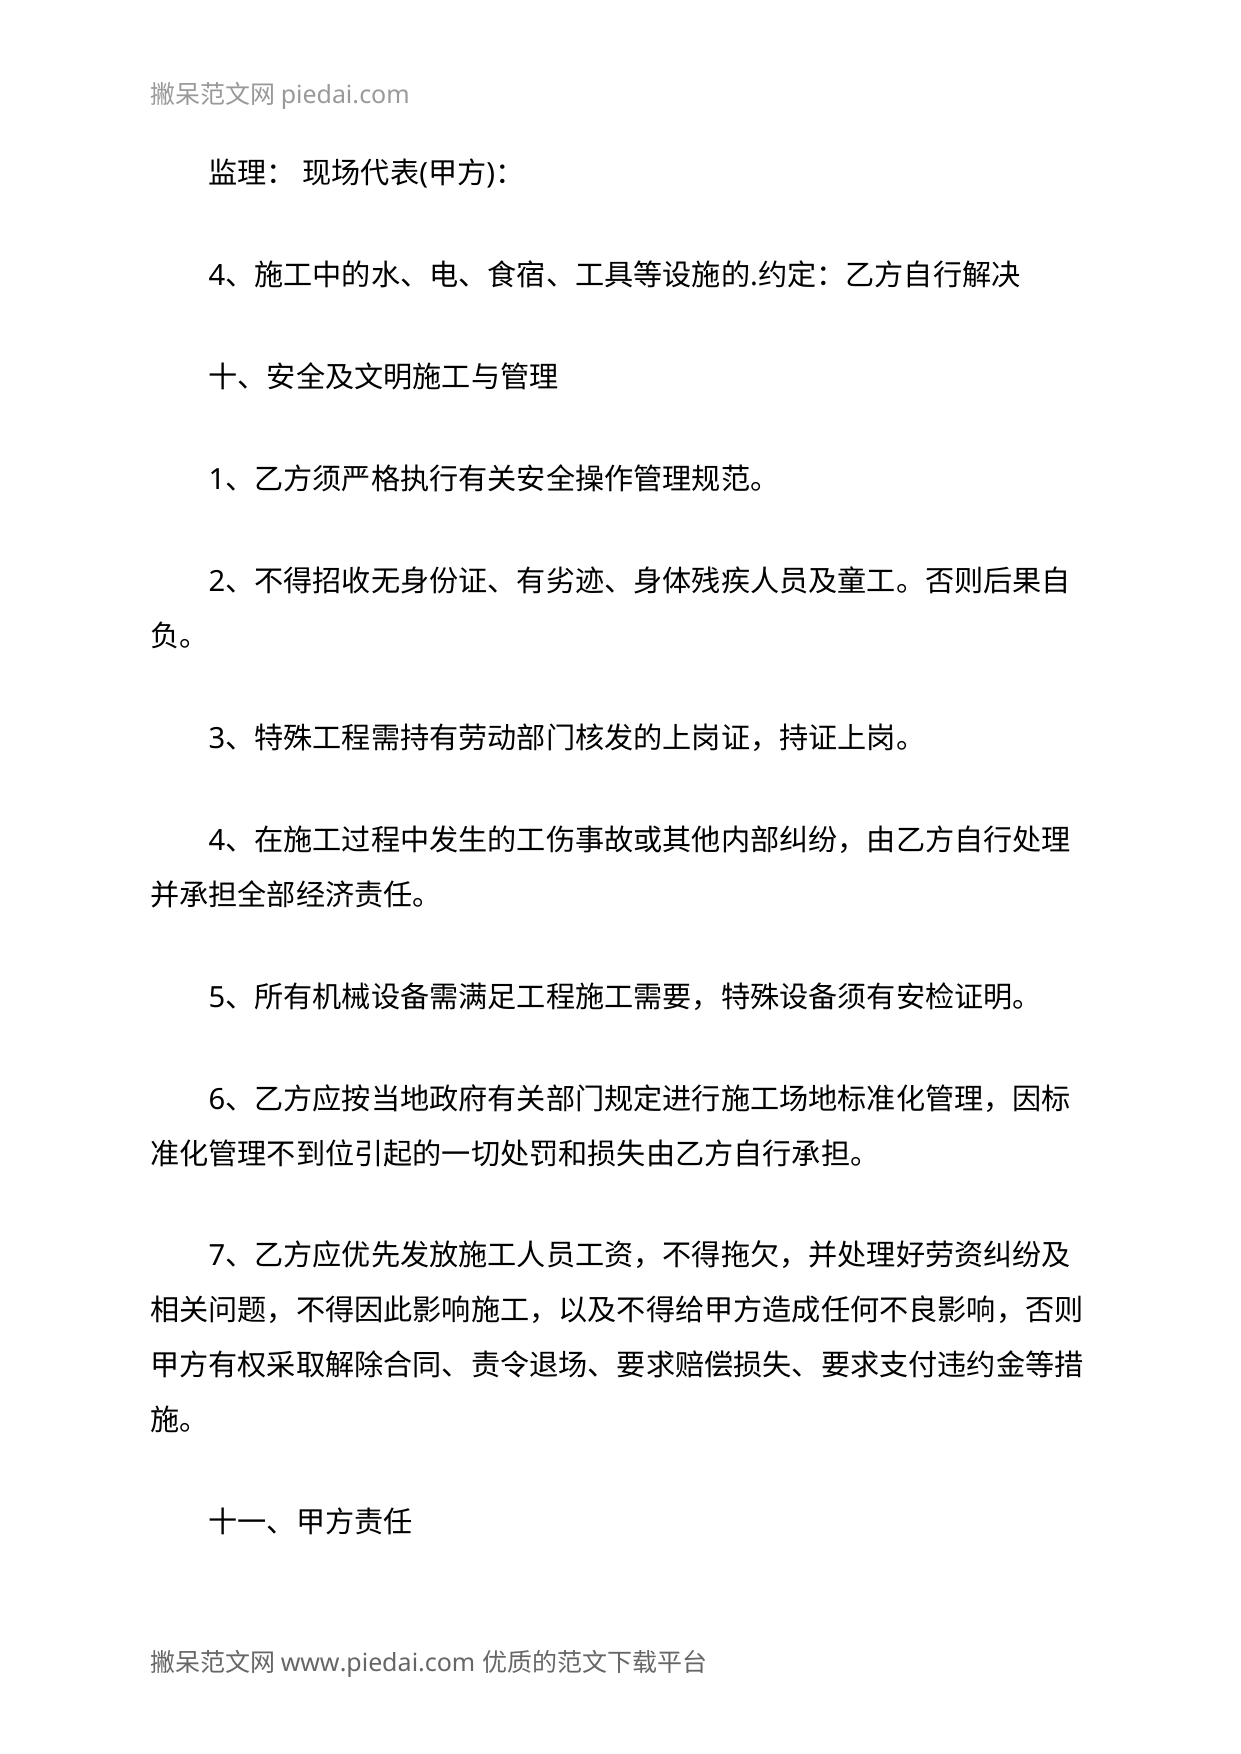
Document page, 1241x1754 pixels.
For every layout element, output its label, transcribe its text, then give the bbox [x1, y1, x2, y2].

text 2、不得招收无身份证、有劣迹、身体残疾人员及童工。否则后果自负。 [150, 558, 1090, 655]
text 4、在施工过程中发生的工伤事故或其他内部纠纷，由乙方自行处理并承担全部经济责任。 [150, 816, 1090, 914]
text 6、乙方应按当地政府有关部门规定进行施工场地标准化管理，因标准化管理不到位引起的一切处罚和损失由乙方自行承担。 [150, 1075, 1090, 1172]
text 1、乙方须严格执行有关安全操作管理规范。 [150, 456, 1090, 498]
text 3、特殊工程需持有劳动部门核发的上岗证，持证上岗。 [150, 714, 1090, 757]
text 十一、甲方责任 [150, 1498, 1090, 1541]
text 5、所有机械设备需满足工程施工需要，特殊设备须有安检证明。 [150, 973, 1090, 1016]
text 4、施工中的水、电、食宿、工具等设施的.约定：乙方自行解决 [150, 252, 1090, 294]
text 十、安全及文明施工与管理 [150, 354, 1090, 396]
text 监理： 现场代表(甲方)： [150, 150, 1090, 192]
text 7、乙方应优先发放施工人员工资，不得拖欠，并处理好劳资纠纷及相关问题，不得因此影响施工，以及不得给甲方造成任何不良影响，否则甲方有权采取解除合同、责令退场、要求赔偿损失、要求支付违约金等措施。 [150, 1232, 1090, 1439]
